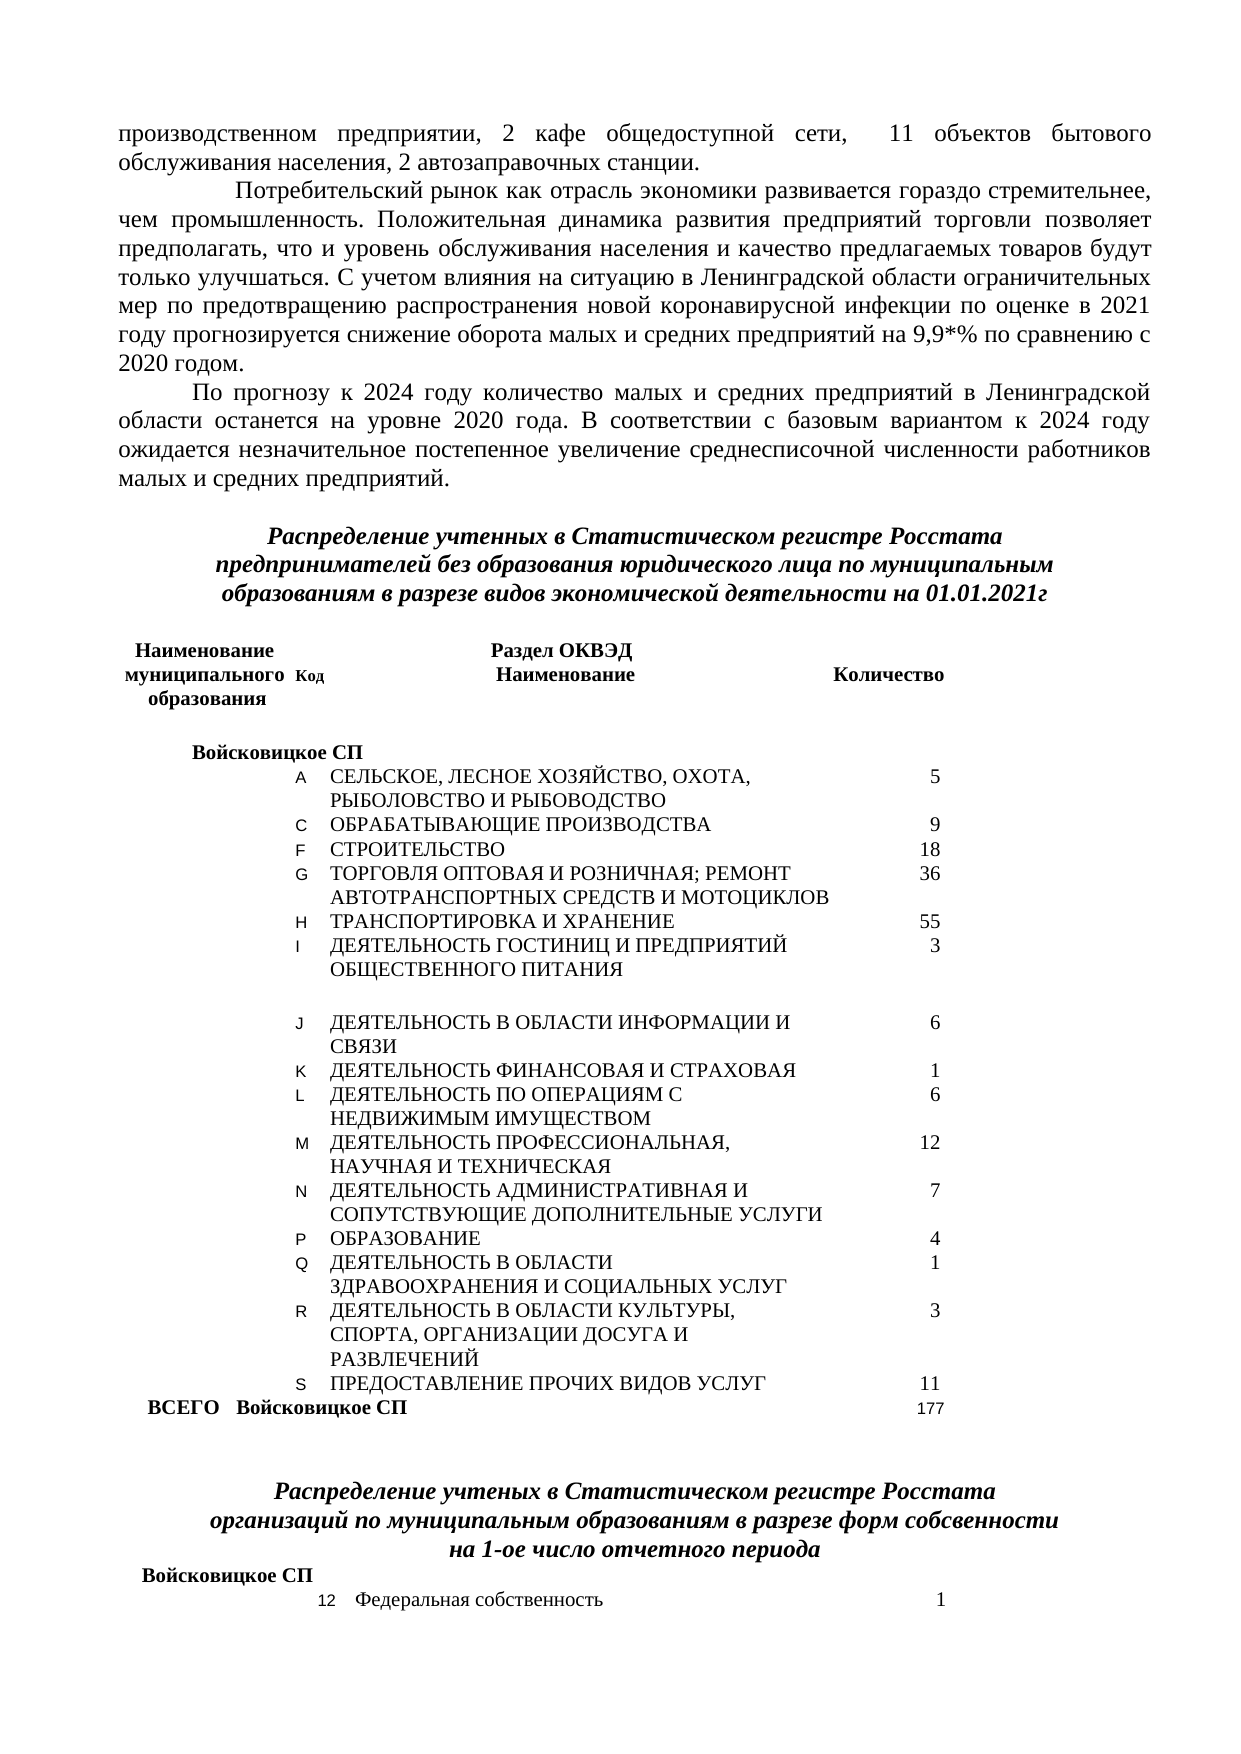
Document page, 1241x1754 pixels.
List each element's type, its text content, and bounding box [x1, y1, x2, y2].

text F СТРОИТЕЛЬСТВО 18 [118, 836, 1152, 861]
text предпринимателей без образования юридического лица по муниципальным [118, 549, 1152, 578]
text РЫБОЛОВСТВО И РЫБОВОДСТВО [118, 788, 1152, 812]
text НЕДВИЖИМЫМ ИМУЩЕСТВОМ [118, 1106, 1152, 1130]
text НАУЧНАЯ И ТЕХНИЧЕСКАЯ [118, 1154, 1152, 1178]
text J ДЕЯТЕЛЬНОСТЬ В ОБЛАСТИ ИНФОРМАЦИИ И 6 [118, 1009, 1152, 1034]
text Распределение учтенных в Статистическом регистре Росстата [118, 521, 1152, 549]
text РАЗВЛЕЧЕНИЙ [118, 1346, 1152, 1371]
text Наименование Раздел ОКВЭД [118, 638, 1152, 662]
text L ДЕЯТЕЛЬНОСТЬ ПО ОПЕРАЦИЯМ С 6 [118, 1082, 1152, 1106]
text ОБЩЕСТВЕННОГО ПИТАНИЯ [118, 957, 1152, 981]
text Потребительский рынок как отрасль экономики развивается гораздо стремительнее, чем промышленность. Положительная динамика развития предприятий торговли позволяет предполагать, что и уровень обслуживания населения и качество предлагаемых товаров будут только улучшаться. С учетом влияния на ситуацию в Ленинградской области ограничительных мер по предотвращению распространения новой коронавирусной инфекции по оценке в 2021 году прогнозируется снижение оборота малых и средних предприятий на 9,9*% по сравнению с 2020 годом. [118, 176, 1152, 377]
text P ОБРАЗОВАНИЕ 4 [118, 1226, 1152, 1250]
text на 1-ое число отчетного периода [118, 1534, 1152, 1563]
text ВСЕГО Войсковицкое СП 177 [118, 1394, 1152, 1419]
text ЗДРАВООХРАНЕНИЯ И СОЦИАЛЬНЫХ УСЛУГ [118, 1274, 1152, 1298]
text A СЕЛЬСКОЕ, ЛЕСНОЕ ХОЗЯЙСТВО, ОХОТА, 5 [118, 764, 1152, 788]
text По прогнозу к 2024 году количество малых и средних предприятий в Ленинградской области останется на уровне 2020 года. В соответствии с базовым вариантом к 2024 году ожидается незначительное постепенное увеличение среднесписочной численности работников малых и средних предприятий. [118, 377, 1152, 492]
text S ПРЕДОСТАВЛЕНИЕ ПРОЧИХ ВИДОВ УСЛУГ 11 [118, 1371, 1152, 1394]
text СОПУТСТВУЮЩИЕ ДОПОЛНИТЕЛЬНЫЕ УСЛУГИ [118, 1202, 1152, 1226]
text организаций по муниципальным образованиям в разрезе форм собсвенности [118, 1505, 1152, 1534]
text N ДЕЯТЕЛЬНОСТЬ АДМИНИСТРАТИВНАЯ И 7 [118, 1178, 1152, 1202]
text Войсковицкое СП [118, 1563, 1152, 1587]
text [118, 118, 1153, 176]
text АВТОТРАНСПОРТНЫХ СРЕДСТВ И МОТОЦИКЛОВ [118, 884, 1152, 909]
text K ДЕЯТЕЛЬНОСТЬ ФИНАНСОВАЯ И СТРАХОВАЯ 1 [118, 1058, 1152, 1082]
text R ДЕЯТЕЛЬНОСТЬ В ОБЛАСТИ КУЛЬТУРЫ, 3 [118, 1298, 1152, 1322]
text образования [118, 686, 1152, 710]
text H ТРАНСПОРТИРОВКА И ХРАНЕНИЕ 55 [118, 909, 1152, 933]
text M ДЕЯТЕЛЬНОСТЬ ПРОФЕССИОНАЛЬНАЯ, 12 [118, 1130, 1152, 1154]
text муниципального Код Наименование Количество [118, 662, 1152, 686]
text СПОРТА, ОРГАНИЗАЦИИ ДОСУГА И [118, 1322, 1152, 1346]
text C ОБРАБАТЫВАЮЩИЕ ПРОИЗВОДСТВА 9 [118, 812, 1152, 836]
text образованиям в разрезе видов экономической деятельности на 01.01.2021г [118, 578, 1152, 607]
text 12 Федеральная собственность 1 [118, 1587, 1152, 1611]
text Распределение учтеных в Статистическом регистре Росстата [118, 1476, 1152, 1505]
text G ТОРГОВЛЯ ОПТОВАЯ И РОЗНИЧНАЯ; РЕМОНТ 36 [118, 861, 1152, 884]
text Войсковицкое СП [118, 740, 1152, 764]
text СВЯЗИ [118, 1034, 1152, 1058]
text I ДЕЯТЕЛЬНОСТЬ ГОСТИНИЦ И ПРЕДПРИЯТИЙ 3 [118, 933, 1152, 957]
text Q ДЕЯТЕЛЬНОСТЬ В ОБЛАСТИ 1 [118, 1250, 1152, 1274]
